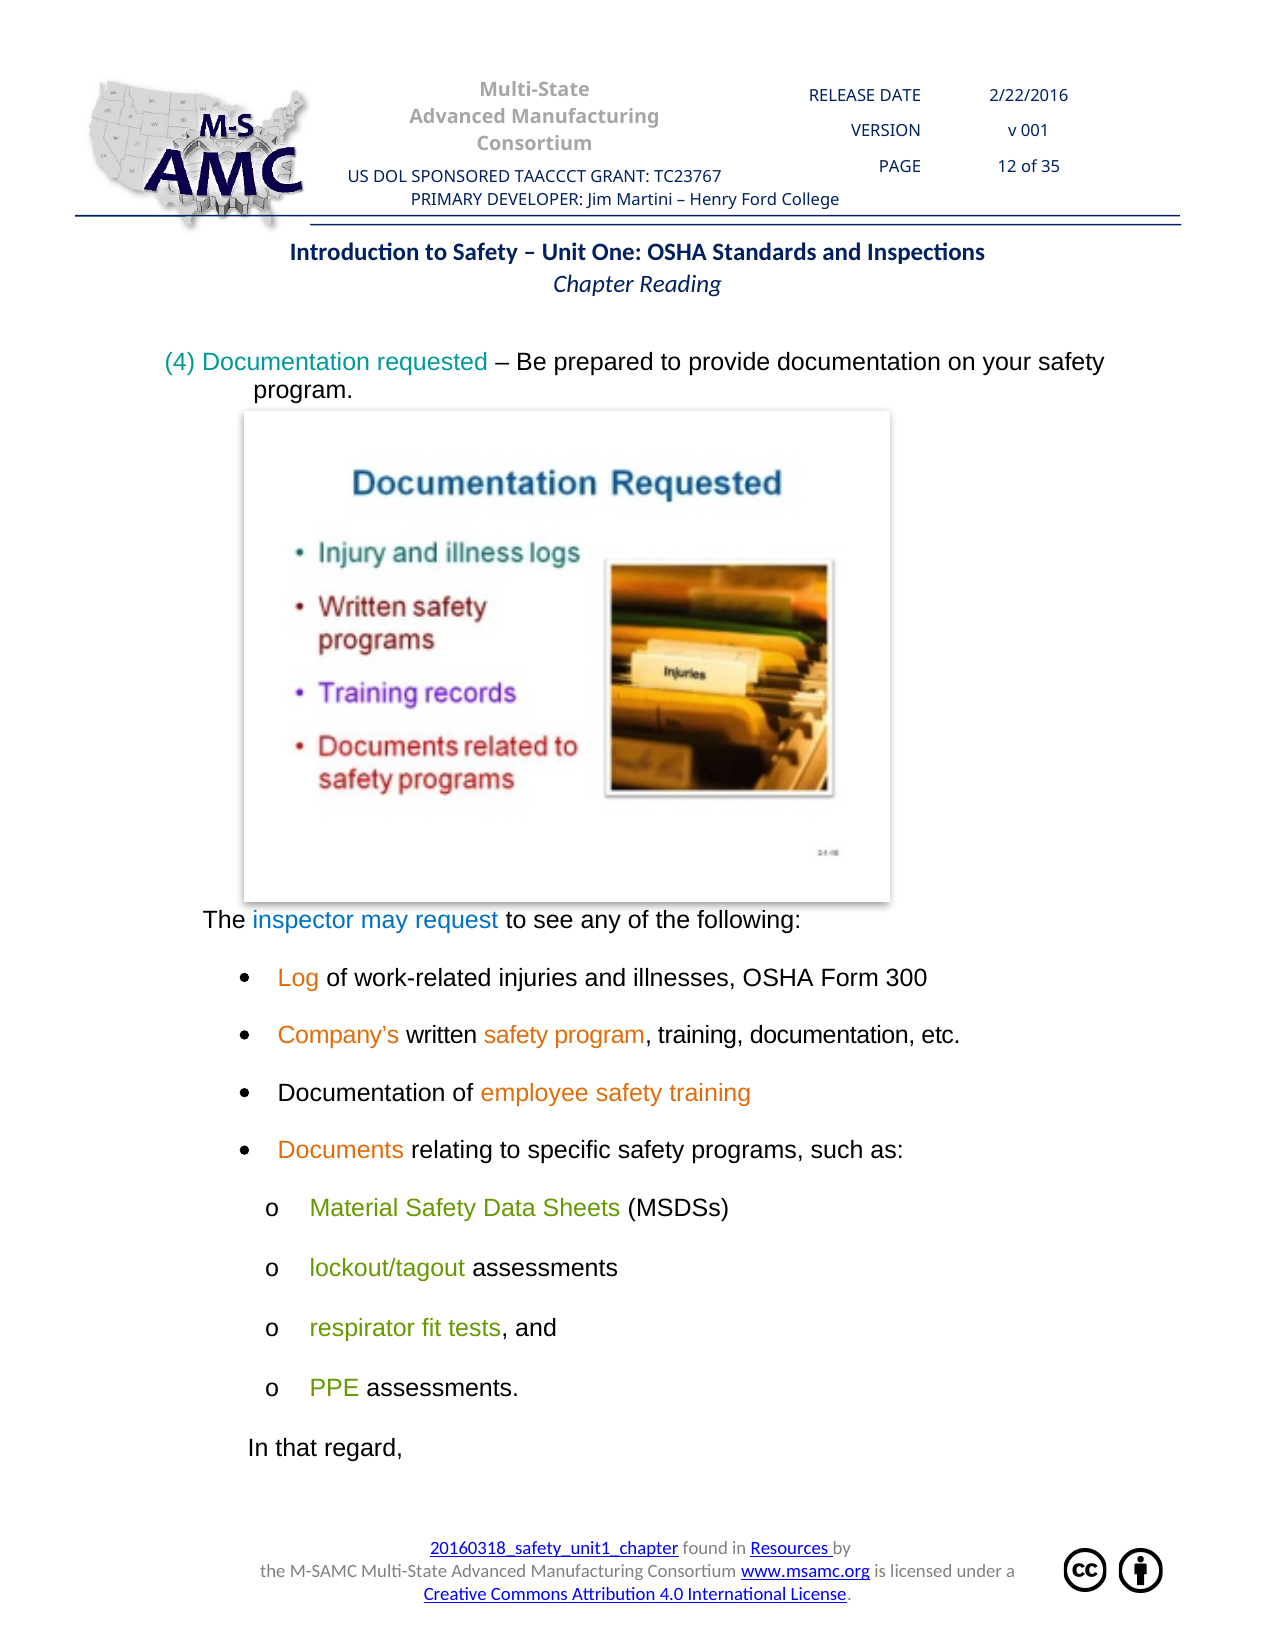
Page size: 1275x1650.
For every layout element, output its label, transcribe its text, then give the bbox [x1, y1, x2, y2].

list Log of work-related injuries and illnesses, OSHA Form 300 [240, 963, 1200, 992]
list lockout/tagout assessments [264, 1253, 1200, 1284]
picture [1118, 1548, 1163, 1593]
text (4) Documentation requested – Be prepared to provide documentation on your safety program. [157, 347, 1200, 404]
picture [258, 425, 875, 888]
picture [73, 75, 311, 233]
picture [1063, 1548, 1107, 1592]
list Material Safety Data Sheets (MSDSs) [264, 1193, 1200, 1224]
text In that regard, [247, 1433, 1099, 1461]
list PPE assessments. [264, 1373, 1200, 1404]
list Documentation of employee safety training [240, 1078, 1200, 1107]
text The inspector may request to see any of the following: [202, 905, 1200, 934]
list Documents relating to specific safety programs, such as: [240, 1136, 1200, 1164]
list respirator fit tests, and [264, 1312, 1200, 1344]
list Company’s written safety program, training, documentation, etc. [240, 1020, 1200, 1049]
